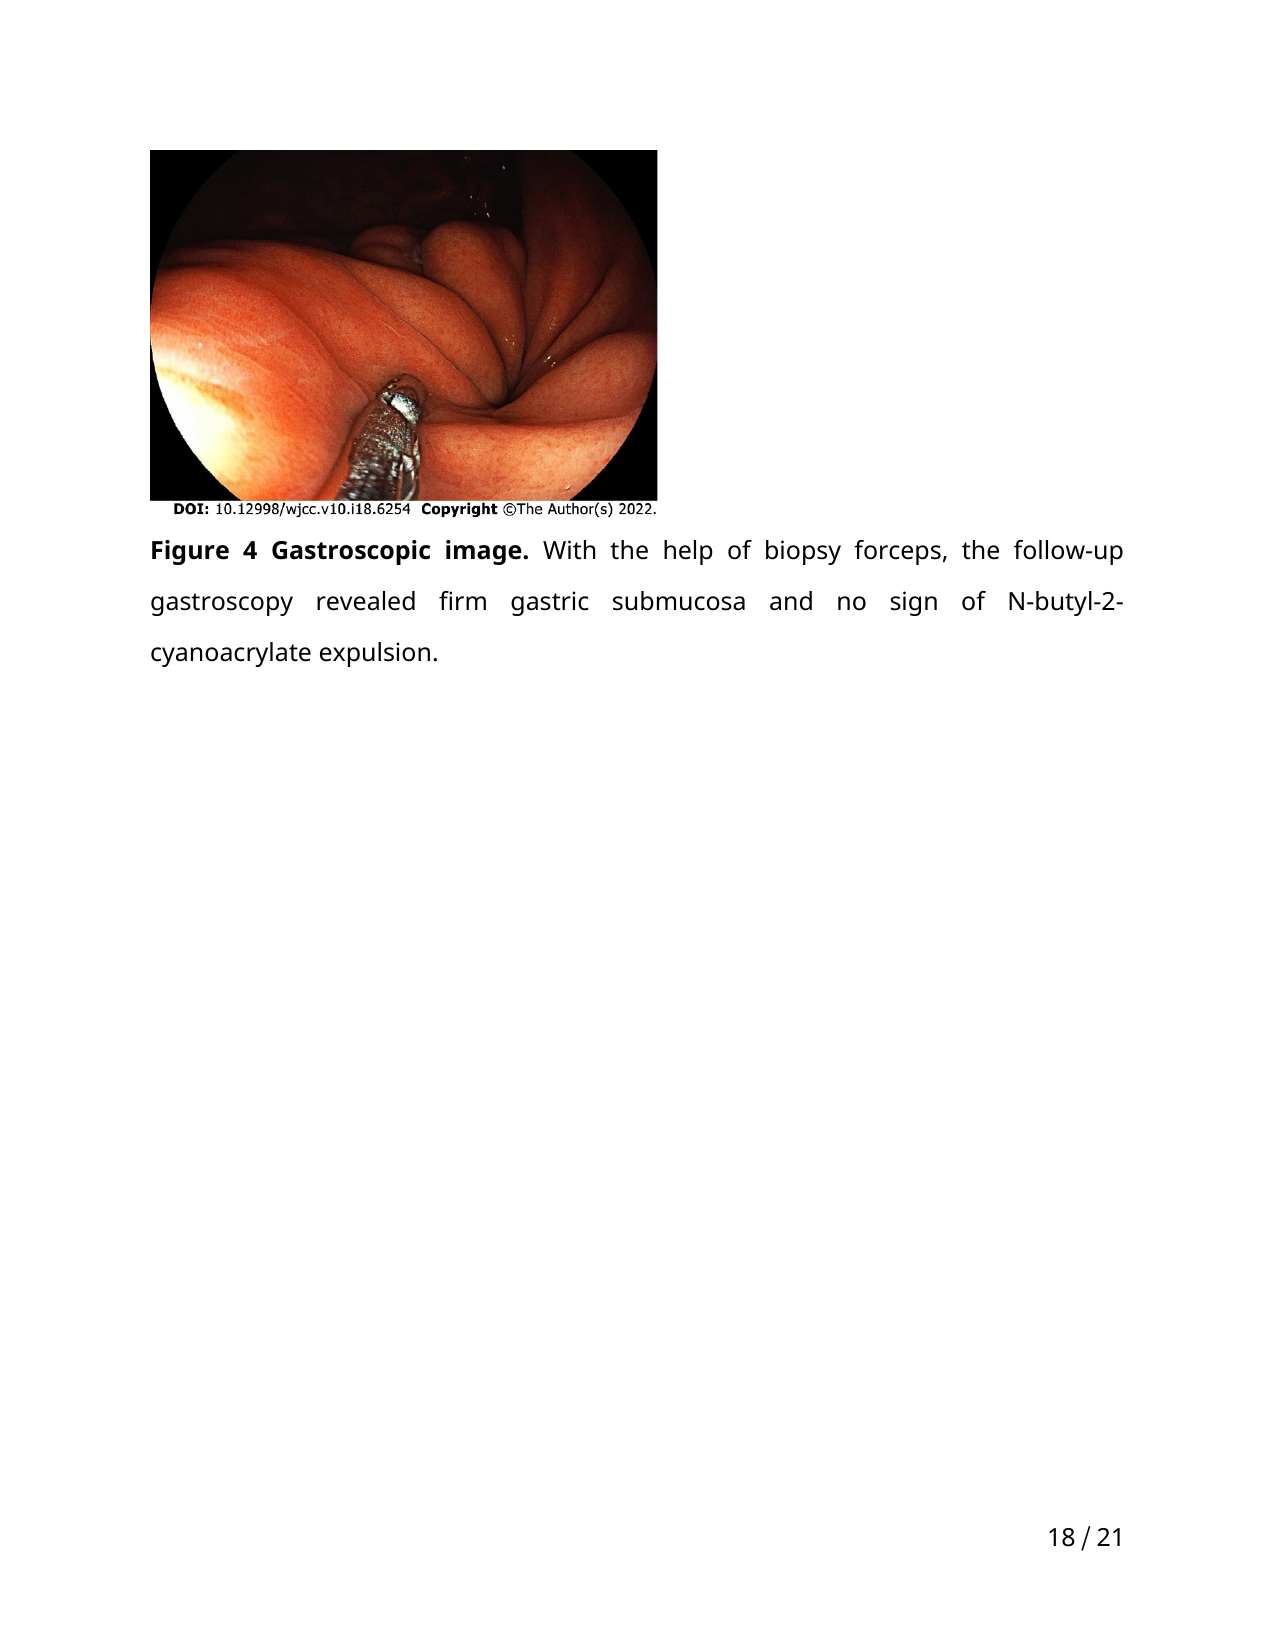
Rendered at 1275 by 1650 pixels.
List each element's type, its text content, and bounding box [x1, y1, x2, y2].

text Figure 4 Gastroscopic image. With the help of biopsy forceps, the follow-up gastroscopy revealed firm gastric submucosa and no sign of N-butyl-2-cyanoacrylate expulsion. [150, 532, 1125, 668]
picture [150, 150, 658, 518]
